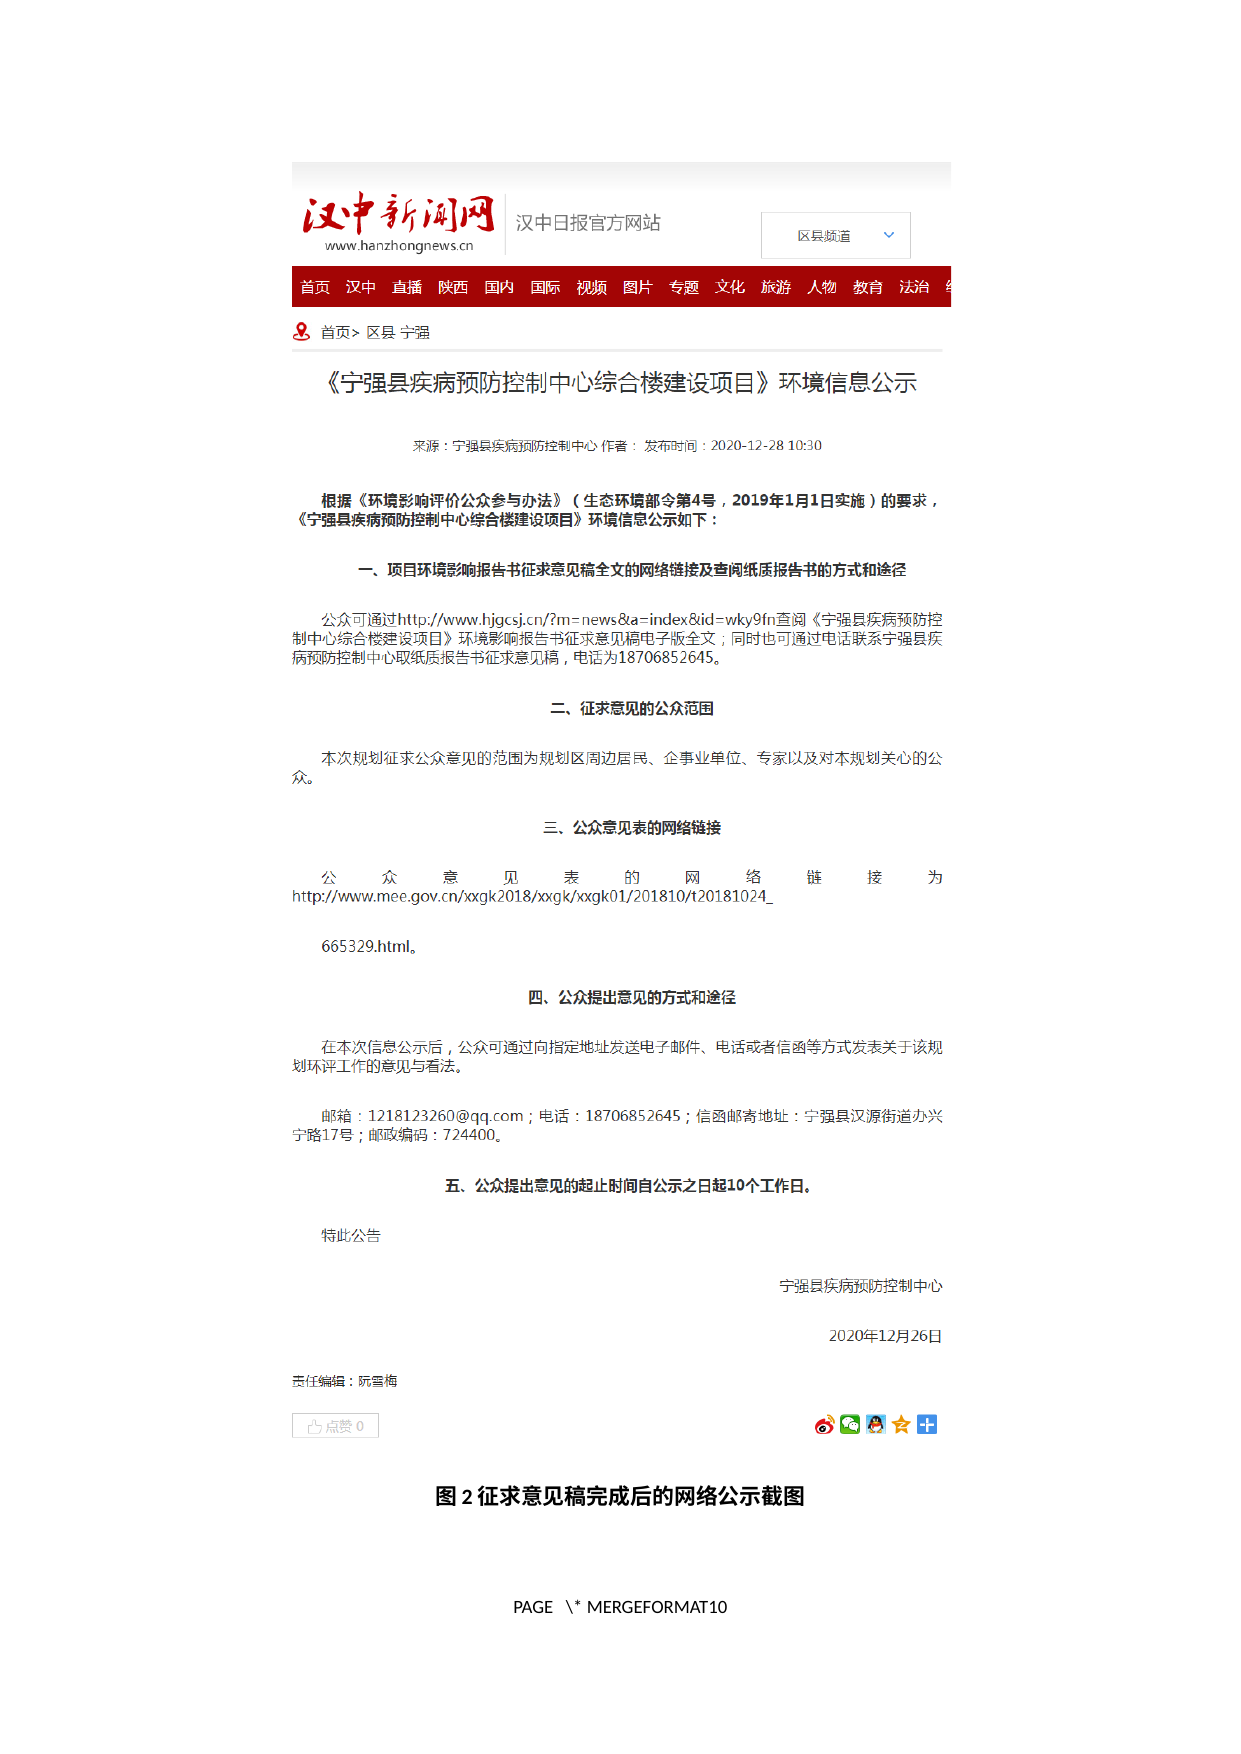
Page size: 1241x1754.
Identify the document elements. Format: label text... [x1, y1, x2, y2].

text 图2征求意见稿完成后的网络公示截图 [187, 1479, 1053, 1511]
picture [289, 162, 952, 1447]
